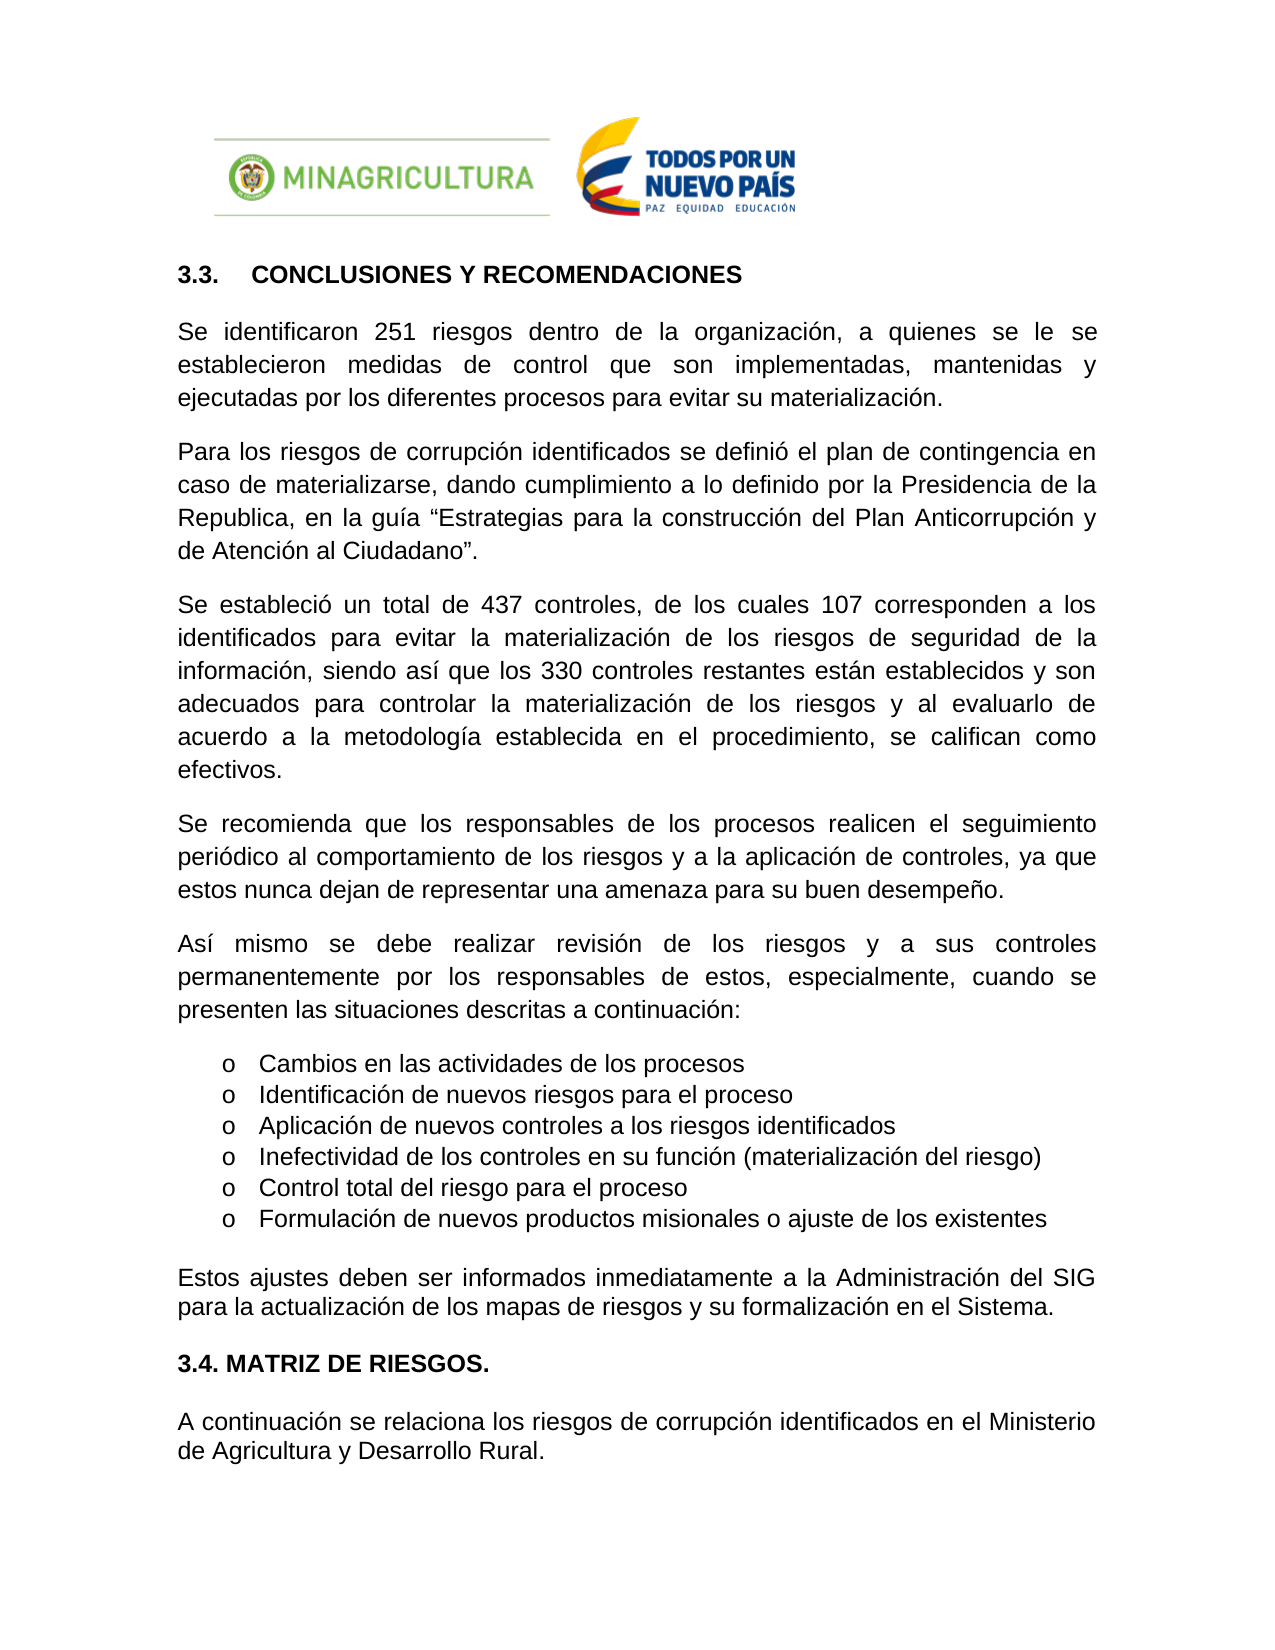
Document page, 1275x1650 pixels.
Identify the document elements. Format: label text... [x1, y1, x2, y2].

text 3.4. MATRIZ DE RIESGOS. [177, 1349, 1098, 1378]
list Formulación de nuevos productos misionales o ajuste de los existentes [221, 1203, 1098, 1234]
list Control total del riesgo para el proceso [221, 1173, 1098, 1203]
text 3.3. CONCLUSIONES Y RECOMENDACIONES [177, 260, 1098, 288]
list Cambios en las actividades de los procesos [221, 1049, 1098, 1080]
list Aplicación de nuevos controles a los riesgos identificados [221, 1111, 1098, 1142]
text Para los riesgos de corrupción identificados se definió el plan de contingencia en caso de materializarse, dando cumplimiento a lo definido por la Presidencia de la Republica, en la guía “Estrategias para la construcción del Plan Anticorrupción y de Atención al Ciudadano”. [177, 437, 1098, 565]
text Estos ajustes deben ser informados inmediatamente a la Administración del SIG para la actualización de los mapas de riesgos y su formalización en el Sistema. [177, 1263, 1098, 1321]
text Así mismo se debe realizar revisión de los riesgos y a sus controles permanentemente por los responsables de estos, especialmente, cuando se presenten las situaciones descritas a continuación: [177, 929, 1098, 1024]
list Identificación de nuevos riesgos para el proceso [221, 1080, 1098, 1111]
picture [177, 73, 805, 260]
text A continuación se relaciona los riesgos de corrupción identificados en el Ministerio de Agricultura y Desarrollo Rural. [177, 1407, 1098, 1464]
text Se identificaron 251 riesgos dentro de la organización, a quienes se le se establecieron medidas de control que son implementadas, mantenidas y ejecutadas por los diferentes procesos para evitar su materialización. [177, 317, 1098, 412]
list Inefectividad de los controles en su función (materialización del riesgo) [221, 1142, 1098, 1173]
text Se estableció un total de 437 controles, de los cuales 107 corresponden a los identificados para evitar la materialización de los riesgos de seguridad de la información, siendo así que los 330 controles restantes están establecidos y son adecuados para controlar la materialización de los riesgos y al evaluarlo de acuerdo a la metodología establecida en el procedimiento, se califican como efectivos. [177, 590, 1098, 784]
text Se recomienda que los responsables de los procesos realicen el seguimiento periódico al comportamiento de los riesgos y a la aplicación de controles, ya que estos nunca dejan de representar una amenaza para su buen desempeño. [177, 809, 1098, 904]
